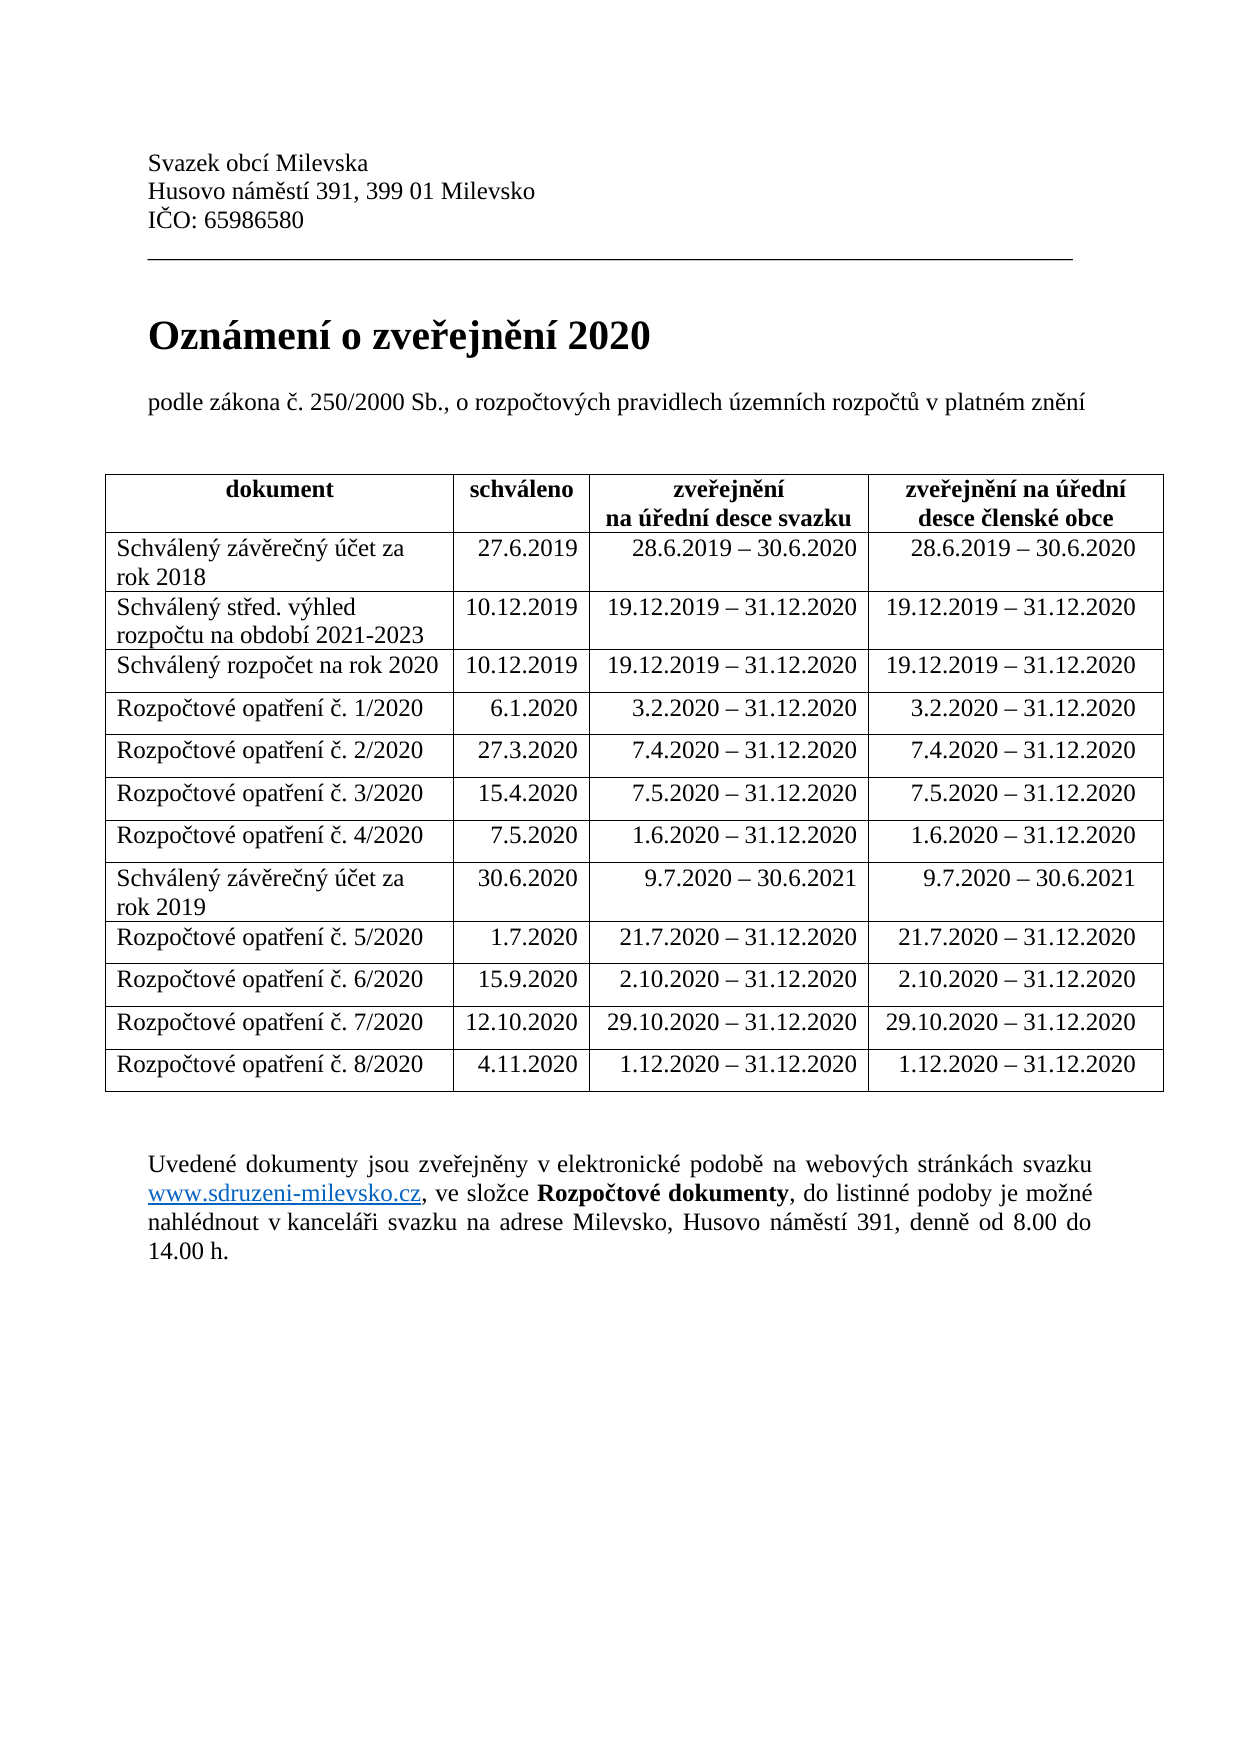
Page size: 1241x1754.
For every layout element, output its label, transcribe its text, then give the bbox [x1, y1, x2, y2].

table_cell 7.5.2020 – 31.12.2020 [869, 778, 1163, 819]
table_cell 21.7.2020 – 31.12.2020 [590, 922, 868, 963]
table_cell 15.4.2020 [454, 778, 589, 819]
table_cell 29.10.2020 – 31.12.2020 [869, 1007, 1163, 1048]
table_cell Schválený střed. výhled rozpočtu na období 2021-2023 [106, 592, 453, 649]
table_cell Rozpočtové opatření č. 2/2020 [106, 735, 453, 777]
table_cell Rozpočtové opatření č. 7/2020 [106, 1007, 453, 1048]
table_header zveřejnění na úřední desce členské obce [869, 475, 1163, 532]
table_cell Rozpočtové opatření č. 1/2020 [106, 693, 453, 734]
table_cell Schválený rozpočet na rok 2020 [106, 650, 453, 692]
table_cell Schválený závěrečný účet za rok 2019 [106, 863, 453, 921]
table_cell 12.10.2020 [454, 1007, 589, 1048]
table_cell 1.6.2020 – 31.12.2020 [590, 821, 868, 862]
table_cell 3.2.2020 – 31.12.2020 [869, 693, 1163, 734]
table_cell 1.12.2020 – 31.12.2020 [590, 1050, 868, 1091]
table_cell 19.12.2019 – 31.12.2020 [869, 592, 1163, 649]
table_cell 7.5.2020 – 31.12.2020 [590, 778, 868, 819]
table_cell 2.10.2020 – 31.12.2020 [869, 964, 1163, 1006]
table_cell 28.6.2019 – 30.6.2020 [869, 533, 1163, 591]
table_cell 30.6.2020 [454, 863, 589, 921]
table_cell 4.11.2020 [454, 1050, 589, 1091]
table_cell Rozpočtové opatření č. 4/2020 [106, 821, 453, 862]
table_cell 7.4.2020 – 31.12.2020 [590, 735, 868, 777]
text Husovo náměstí 391, 399 01 Milevsko [148, 176, 1093, 205]
text Uvedené dokumenty jsou zveřejněny v elektronické podobě na webových stránkách svazku www.sdruzeni-milevsko.cz, ve složce Rozpočtové dokumenty, do listinné podoby je možné nahlédnout v kanceláři svazku na adrese Milevsko, Husovo náměstí 391, denně od 8.00 do 14.00 h. [148, 1149, 1093, 1264]
table_cell 15.9.2020 [454, 964, 589, 1006]
table_cell 19.12.2019 – 31.12.2020 [590, 592, 868, 649]
table_cell Rozpočtové opatření č. 5/2020 [106, 922, 453, 963]
table_cell 27.3.2020 [454, 735, 589, 777]
table_cell 1.7.2020 [454, 922, 589, 963]
table_cell 28.6.2019 – 30.6.2020 [590, 533, 868, 591]
table_cell Rozpočtové opatření č. 6/2020 [106, 964, 453, 1006]
table_cell Rozpočtové opatření č. 3/2020 [106, 778, 453, 819]
table_cell Schválený závěrečný účet za rok 2018 [106, 533, 453, 591]
table_cell 1.6.2020 – 31.12.2020 [869, 821, 1163, 862]
text podle zákona č. 250/2000 Sb., o rozpočtových pravidlech územních rozpočtů v platném znění [148, 387, 1093, 416]
table_cell 19.12.2019 – 31.12.2020 [590, 650, 868, 692]
table_cell 7.4.2020 – 31.12.2020 [869, 735, 1163, 777]
table_cell 2.10.2020 – 31.12.2020 [590, 964, 868, 1006]
table_cell 10.12.2019 [454, 650, 589, 692]
table_cell 9.7.2020 – 30.6.2021 [869, 863, 1163, 921]
table_cell 19.12.2019 – 31.12.2020 [869, 650, 1163, 692]
table_cell 7.5.2020 [454, 821, 589, 862]
table_cell 21.7.2020 – 31.12.2020 [869, 922, 1163, 963]
table_cell 29.10.2020 – 31.12.2020 [590, 1007, 868, 1048]
table_cell 6.1.2020 [454, 693, 589, 734]
table_cell 10.12.2019 [454, 592, 589, 649]
table_cell 3.2.2020 – 31.12.2020 [590, 693, 868, 734]
table_header dokument [106, 475, 453, 532]
table_cell 9.7.2020 – 30.6.2021 [590, 863, 868, 921]
table_cell Rozpočtové opatření č. 8/2020 [106, 1050, 453, 1091]
table_header zveřejnění na úřední desce svazku [590, 475, 868, 532]
text IČO: 65986580 [148, 205, 1093, 234]
text Svazek obcí Milevska [148, 148, 1093, 176]
text __________________________________________________________________________ [148, 234, 1093, 263]
table_header schváleno [454, 475, 589, 532]
table_cell 27.6.2019 [454, 533, 589, 591]
table_cell 1.12.2020 – 31.12.2020 [869, 1050, 1163, 1091]
text Oznámení o zveřejnění 2020 [148, 311, 1093, 358]
